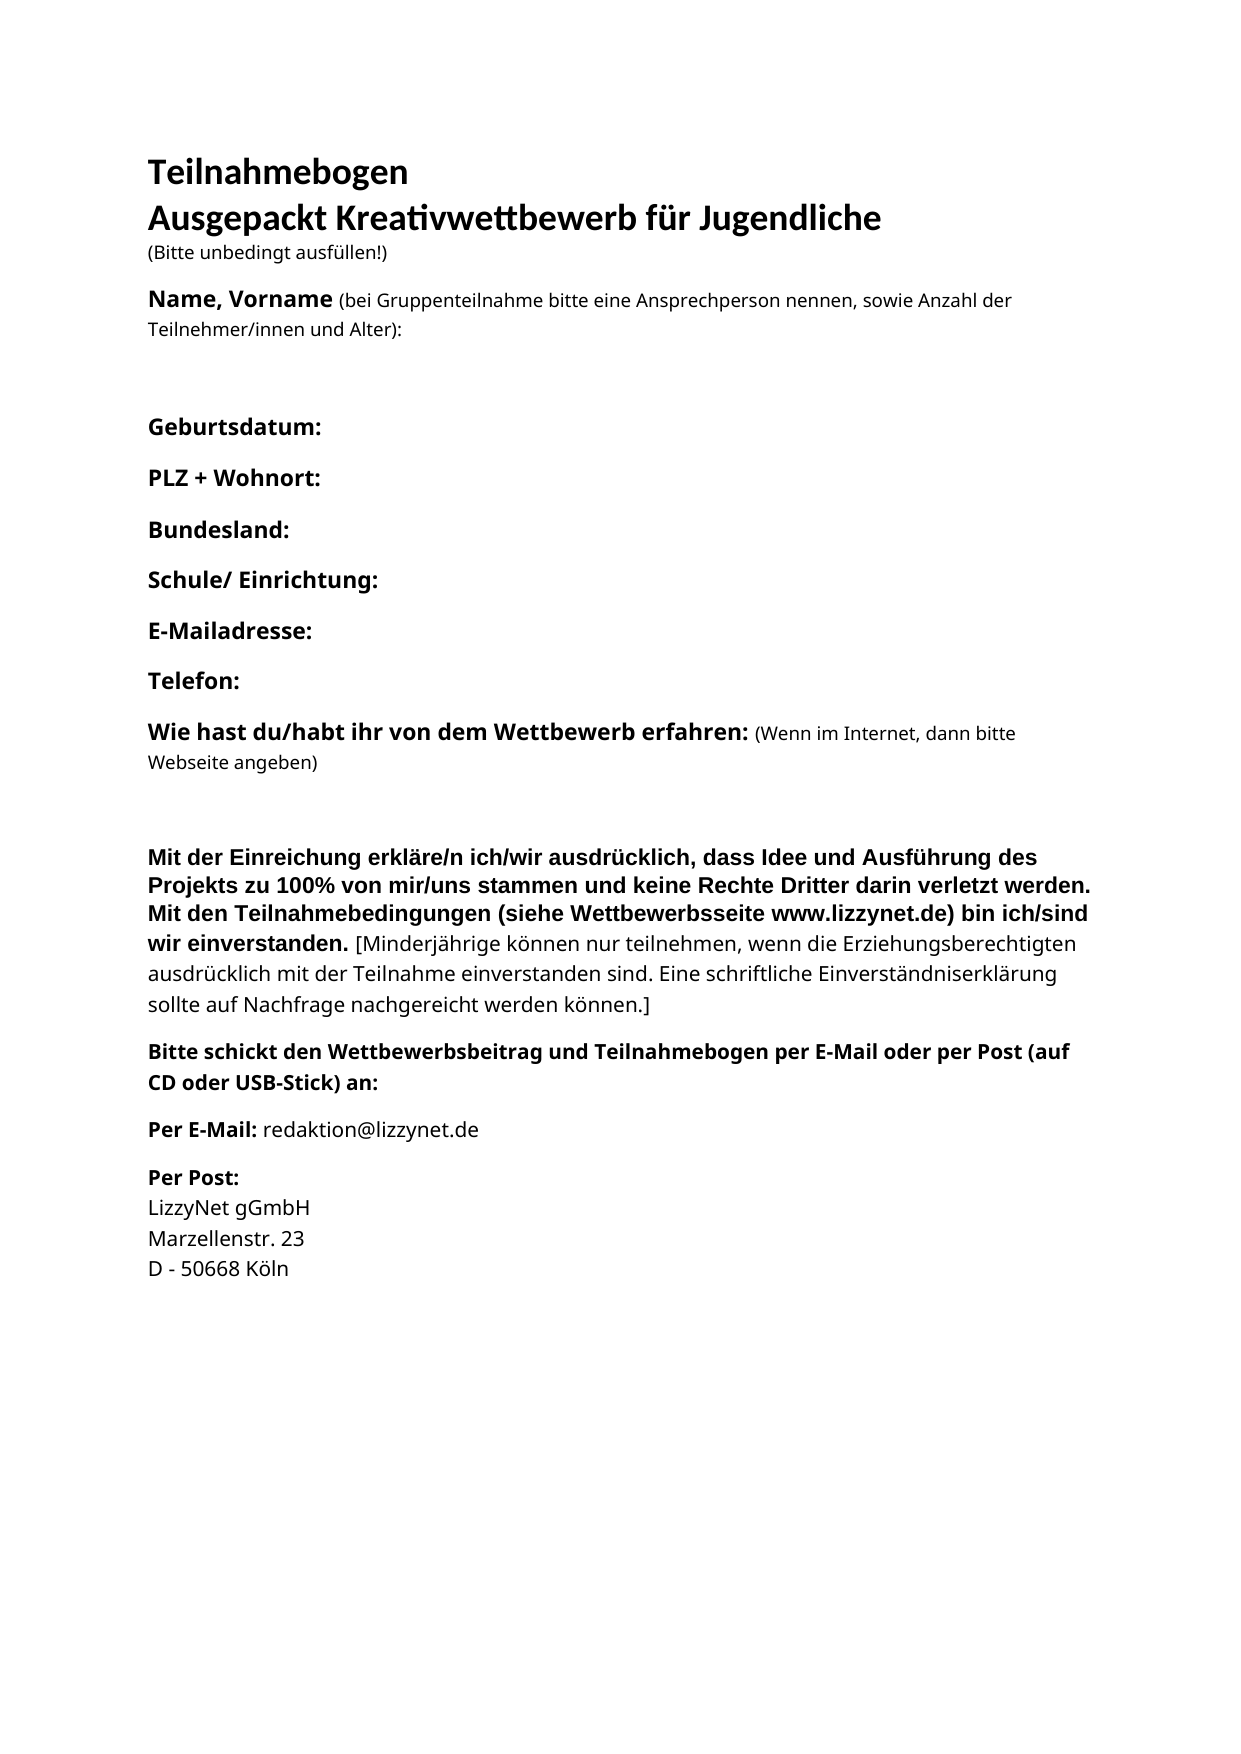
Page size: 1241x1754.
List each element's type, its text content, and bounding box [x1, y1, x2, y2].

text Teilnahmebogen [148, 148, 1093, 193]
text E-Mailadresse: [148, 615, 1093, 646]
text Mit der Einreichung erkläre/n ich/wir ausdrücklich, dass Idee und Ausführung des Projekts zu 100% von mir/uns stammen und keine Rechte Dritter darin verletzt werden. Mit den Teilnahmebedingungen (siehe Wettbewerbsseite www.lizzynet.de) bin ich/sind wir einverstanden. [Minderjährige können nur teilnehmen, wenn die Erziehungsberechtigten ausdrücklich mit der Teilnahme einverstanden sind. Eine schriftliche Einverständniserklärung sollte auf Nachfrage nachgereicht werden können.] [148, 843, 1093, 1019]
text Telefon: [148, 665, 1093, 697]
text (Bitte unbedingt ausfüllen!) [148, 239, 1093, 265]
text Ausgepackt Kreativwettbewerb für Jugendliche [148, 193, 1093, 239]
text Name, Vorname (bei Gruppenteilnahme bitte eine Ansprechperson nennen, sowie Anzahl der Teilnehmer/innen und Alter): [148, 283, 1093, 342]
text PLZ + Wohnort: [148, 462, 1093, 493]
text Wie hast du/habt ihr von dem Wettbewerb erfahren: (Wenn im Internet, dann bitte Webseite angeben) [148, 716, 1093, 774]
text Geburtsdatum: [148, 411, 1093, 442]
text Schule/ Einrichtung: [148, 564, 1093, 596]
text Bundesland: [148, 514, 1093, 545]
text Marzellenstr. 23 [148, 1224, 1093, 1252]
text Per Post: LizzyNet gGmbH [148, 1163, 1093, 1222]
text D - 50668 Köln [148, 1254, 1093, 1283]
text Bitte schickt den Wettbewerbsbeitrag und Teilnahmebogen per E-Mail oder per Post (auf CD oder USB-Stick) an: [148, 1037, 1093, 1097]
text Per E-Mail: redaktion@lizzynet.de [148, 1115, 1093, 1144]
